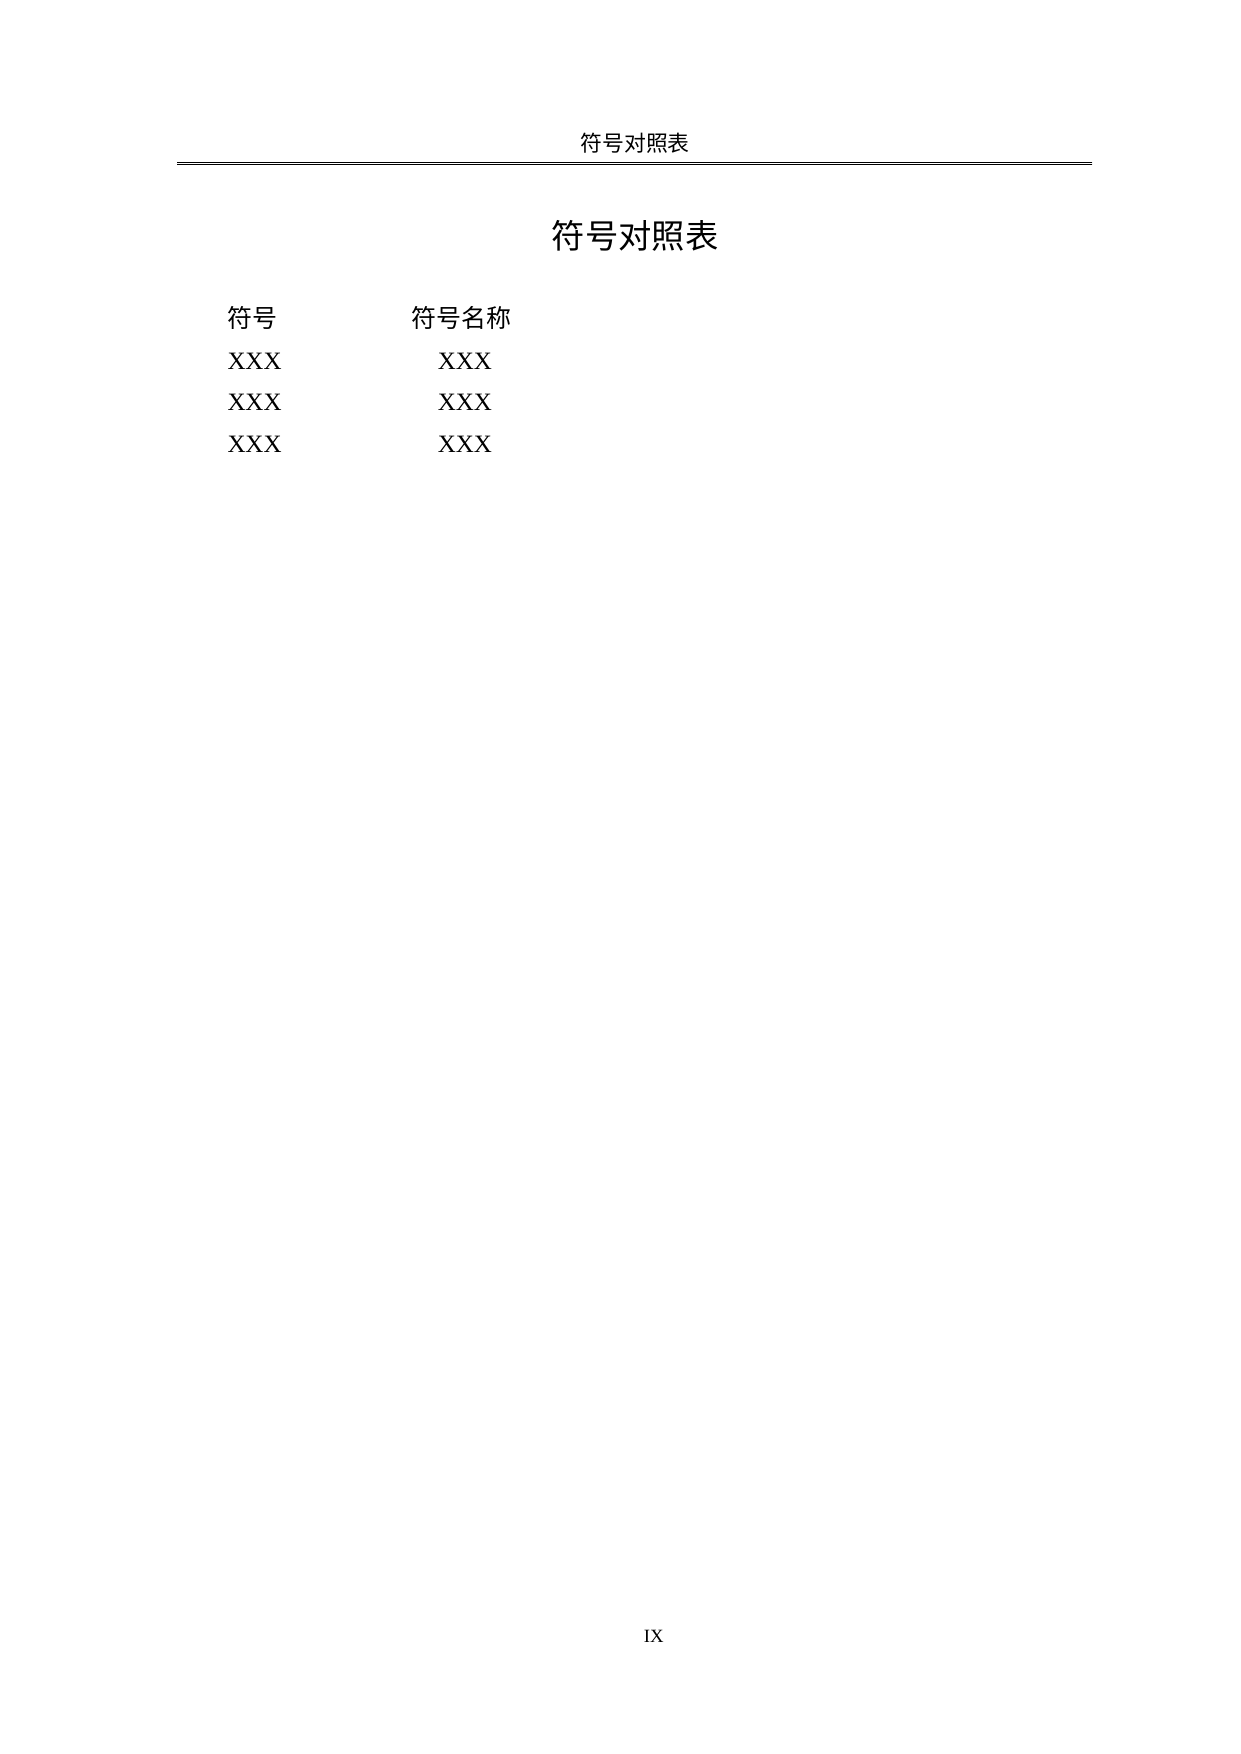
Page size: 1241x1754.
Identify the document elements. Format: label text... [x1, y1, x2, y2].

text 符号对照表 [177, 215, 1092, 257]
text XXX XXX [177, 336, 1092, 377]
text XXX XXX [177, 419, 1092, 461]
text XXX XXX [177, 377, 1092, 419]
text 符号 符号名称 [177, 294, 1092, 336]
